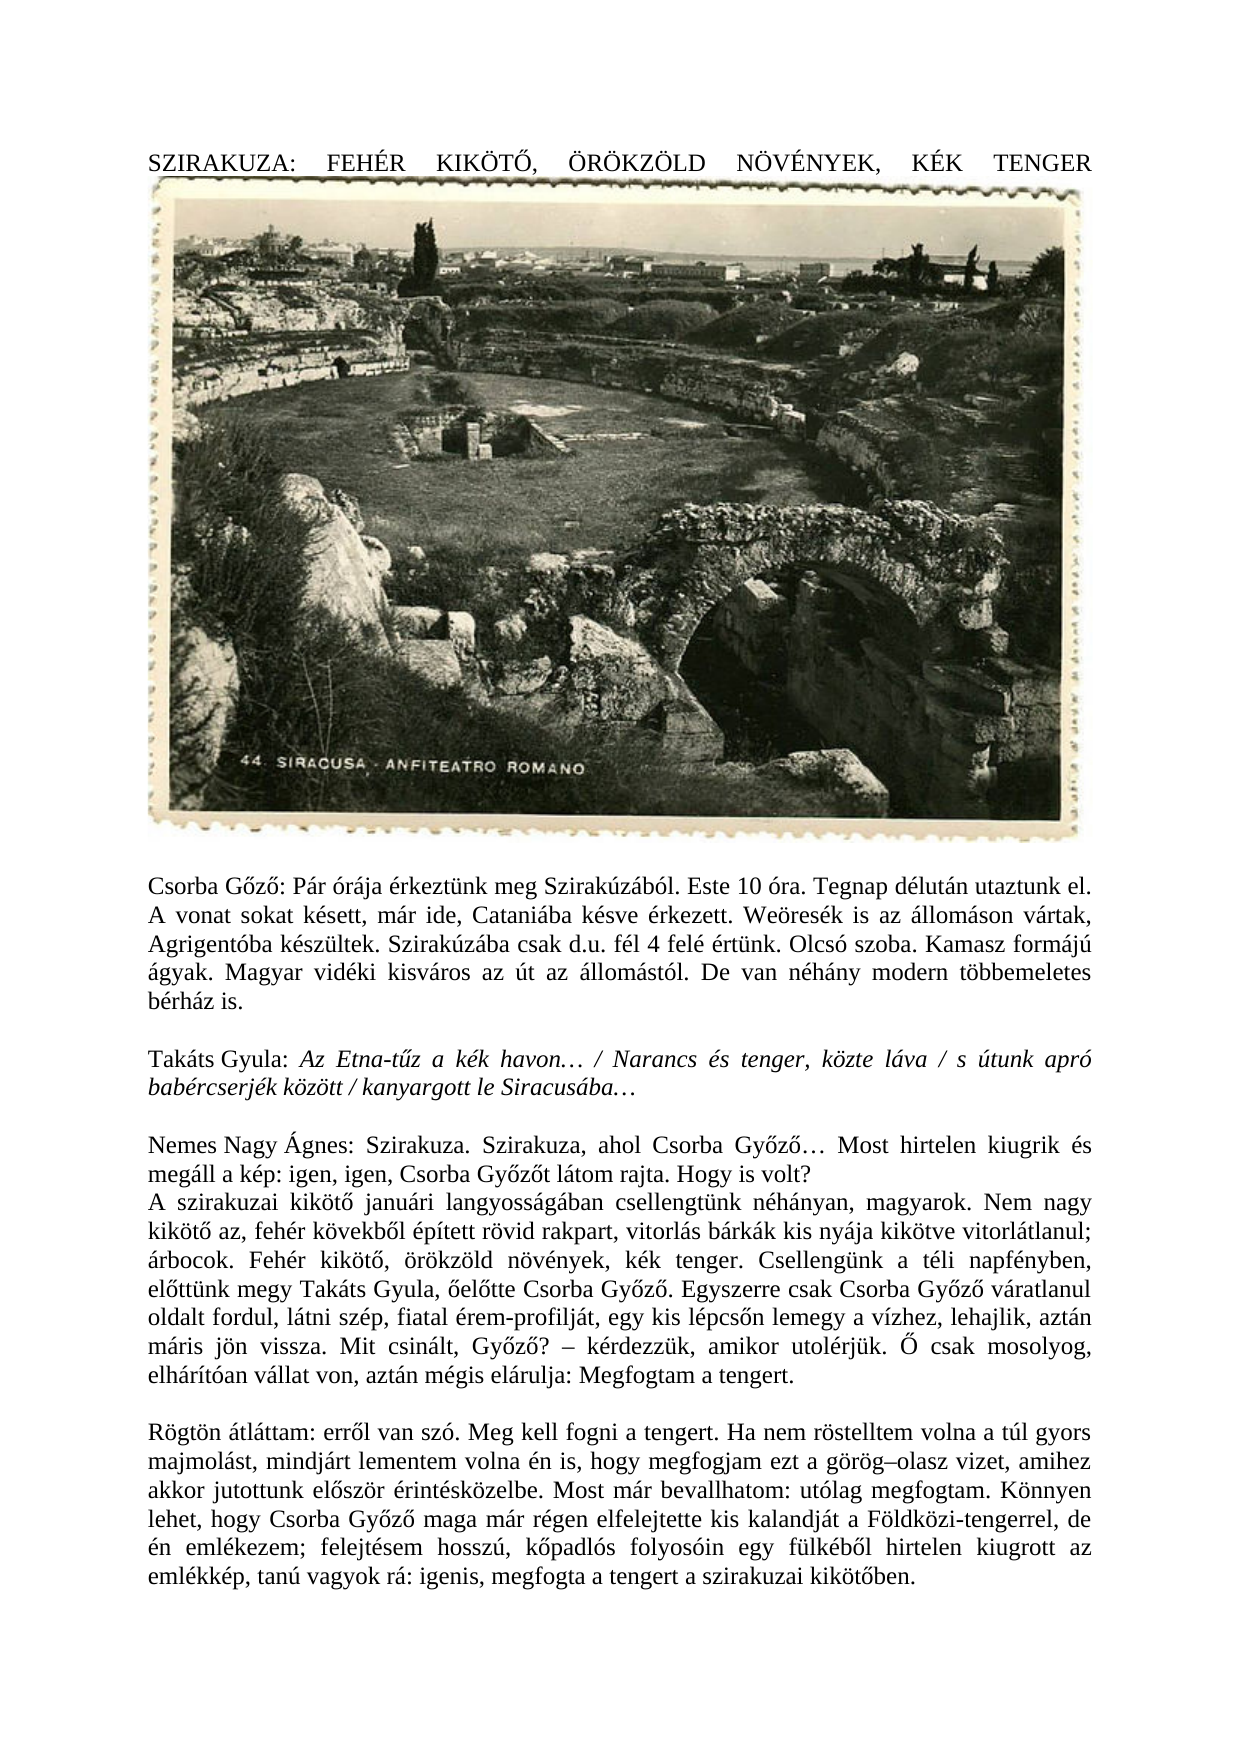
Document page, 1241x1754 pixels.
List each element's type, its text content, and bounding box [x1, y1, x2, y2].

text Rögtön átláttam: erről van szó. Meg kell fogni a tengert. Ha nem röstelltem volna a túl gyors majmolást, mindjárt lementem volna én is, hogy megfogjam ezt a görög–olasz vizet, amihez akkor jutottunk először érintésközelbe. Most már bevallhatom: utólag megfogtam. Könnyen lehet, hogy Csorba Győző maga már régen elfelejtette kis kalandját a Földközi-tengerrel, de én emlékezem; felejtésem hosszú, kőpadlós folyosóin egy fülkéből hirtelen kiugrott az emlékkép, tanú vagyok rá: igenis, megfogta a tengert a szirakuzai kikötőben. [148, 1417, 1093, 1590]
text SZIRAKUZA: FEHÉR KIKÖTŐ, ÖRÖKZÖLD NÖVÉNYEK, KÉK TENGER [148, 148, 1093, 176]
text Nemes Nagy Ágnes: Szirakuza. Szirakuza, ahol Csorba Győző… Most hirtelen kiugrik és megáll a kép: igen, igen, Csorba Győzőt látom rajta. Hogy is volt? [148, 1130, 1093, 1187]
text Csorba Gőző: Pár órája érkeztünk meg Szirakúzából. Este 10 óra. Tegnap délután utaztunk el. A vonat sokat késett, már ide, Cataniába késve érkezett. Weöresék is az állomáson vártak, Agrigentóba készültek. Szirakúzába csak d.u. fél 4 felé értünk. Olcsó szoba. Kamasz formájú ágyak. Magyar vidéki kisváros az út az állomástól. De van néhány modern többemeletes bérház is. [148, 871, 1093, 1015]
picture [147, 176, 1093, 843]
text A szirakuzai kikötő januári langyosságában csellengtünk néhányan, magyarok. Nem nagy kikötő az, fehér kövekből épített rövid rakpart, vitorlás bárkák kis nyája kikötve vitorlátlanul; árbocok. Fehér kikötő, örökzöld növények, kék tenger. Csellengünk a téli napfényben, előttünk megy Takáts Gyula, őelőtte Csorba Győző. Egyszerre csak Csorba Győző váratlanul oldalt fordul, látni szép, fiatal érem-profilját, egy kis lépcsőn lemegy a vízhez, lehajlik, aztán máris jön vissza. Mit csinált, Győző? – kérdezzük, amikor utolérjük. Ő csak mosolyog, elhárítóan vállat von, aztán mégis elárulja: Megfogtam a tengert. [148, 1187, 1093, 1389]
text Takáts Gyula: Az Etna-tűz a kék havon… / Narancs és tenger, közte láva / s útunk apró babércserjék között / kanyargott le Siracusába… [148, 1044, 1093, 1101]
